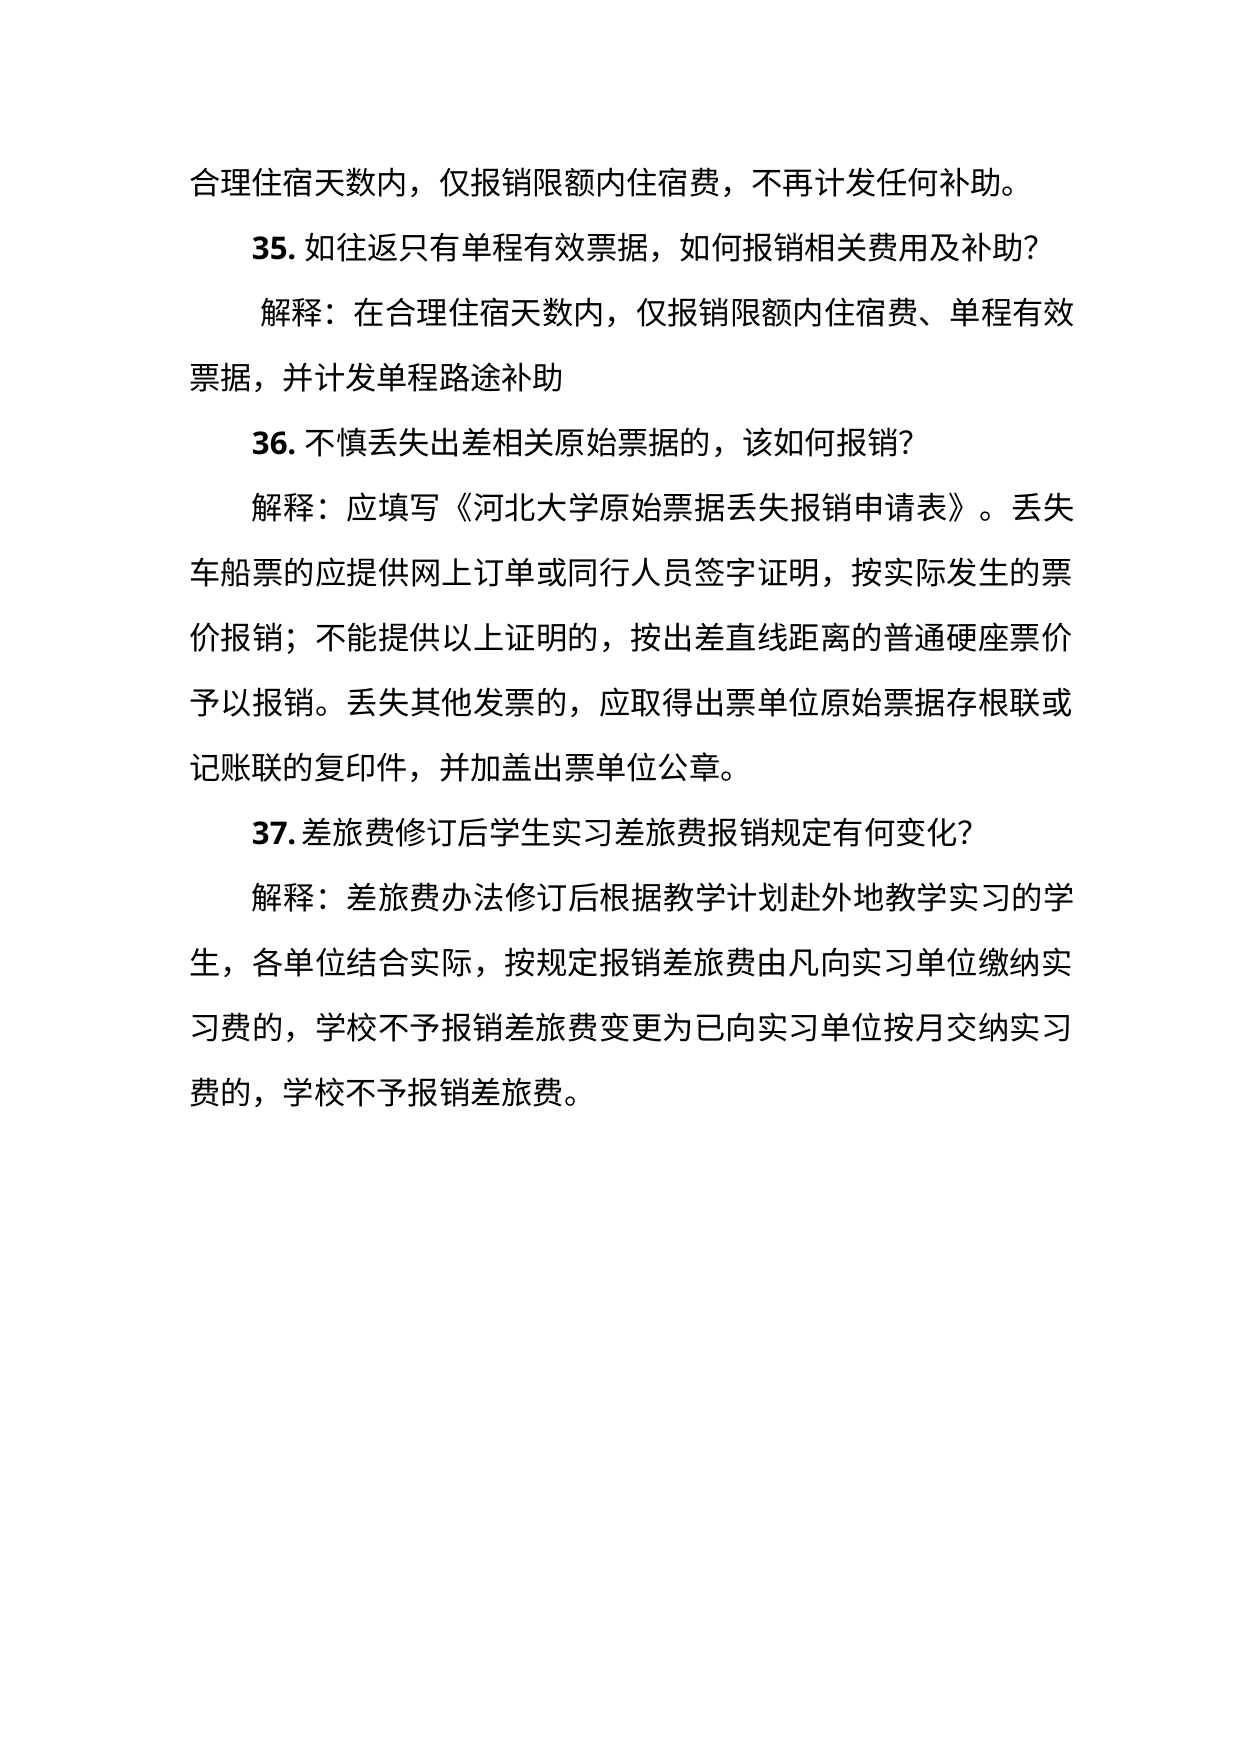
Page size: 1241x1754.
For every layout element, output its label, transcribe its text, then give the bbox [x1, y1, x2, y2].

list 解释：应填写《河北大学原始票据丢失报销申请表》。丢失车船票的应提供网上订单或同行人员签字证明，按实际发生的票价报销；不能提供以上证明的，按出差直线距离的普通硬座票价予以报销。丢失其他发票的，应取得出票单位原始票据存根联或记账联的复印件，并加盖出票单位公章。 [189, 474, 1075, 799]
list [189, 149, 1075, 214]
list 解释：差旅费办法修订后根据教学计划赴外地教学实习的学生，各单位结合实际，按规定报销差旅费由凡向实习单位缴纳实习费的，学校不予报销差旅费变更为已向实习单位按月交纳实习费的，学校不予报销差旅费。 [189, 864, 1075, 1124]
list 解释：在合理住宿天数内，仅报销限额内住宿费、单程有效票据，并计发单程路途补助 [189, 279, 1075, 409]
list 37. 差旅费修订后学生实习差旅费报销规定有何变化？ [189, 799, 1075, 864]
list 35. 如往返只有单程有效票据，如何报销相关费用及补助？ [189, 214, 1075, 279]
list 36. 不慎丢失出差相关原始票据的，该如何报销？ [189, 409, 1075, 474]
